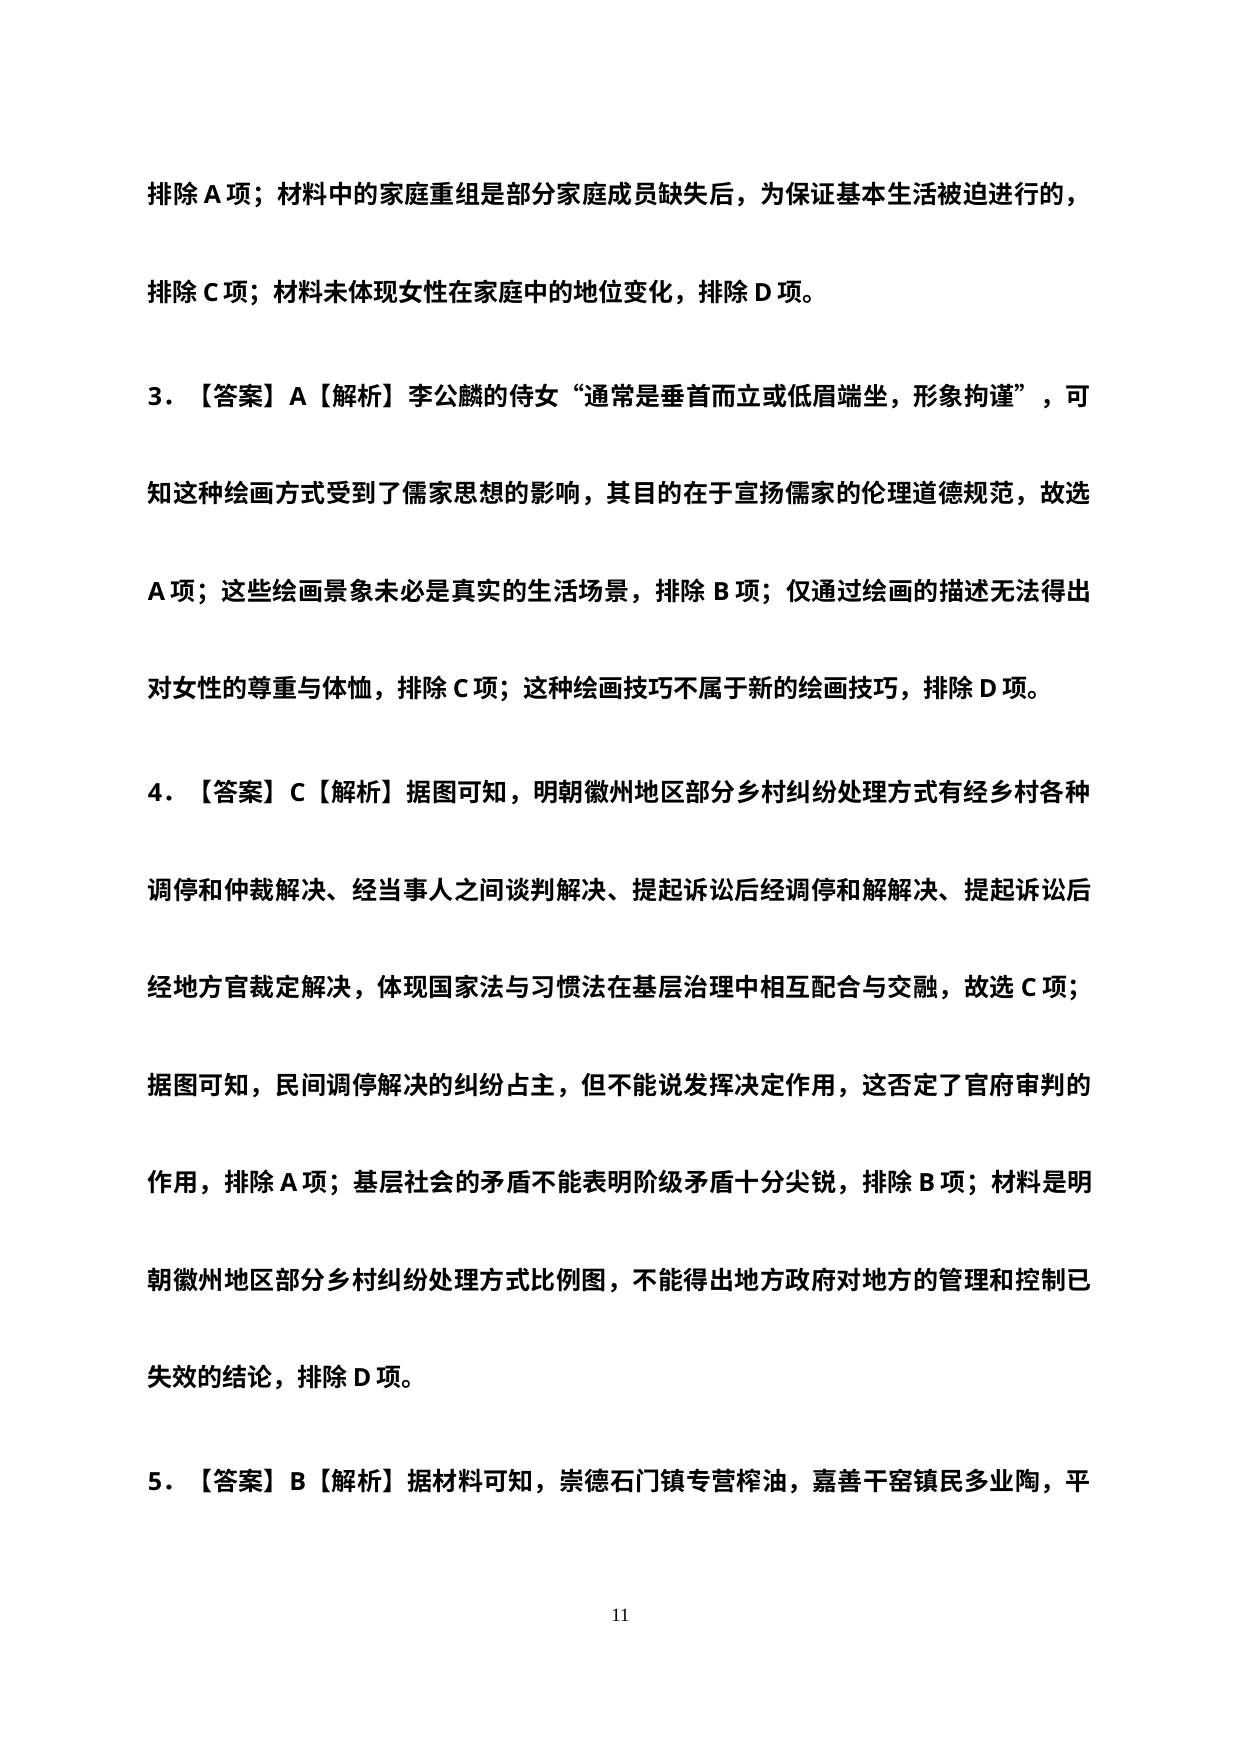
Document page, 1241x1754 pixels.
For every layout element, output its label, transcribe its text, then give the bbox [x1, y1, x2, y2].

text 4．【答案】C【解析】据图可知，明朝徽州地区部分乡村纠纷处理方式有经乡村各种调停和仲裁解决、经当事人之间谈判解决、提起诉讼后经调停和解解决、提起诉讼后经地方官裁定解决，体现国家法与习惯法在基层治理中相互配合与交融，故选C项；据图可知，民间调停解决的纠纷占主，但不能说发挥决定作用，这否定了官府审判的作用，排除A项；基层社会的矛盾不能表明阶级矛盾十分尖锐，排除B项；材料是明朝徽州地区部分乡村纠纷处理方式比例图，不能得出地方政府对地方的管理和控制已失效的结论，排除D项。 [148, 758, 1092, 1408]
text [148, 1447, 1092, 1512]
text 3．【答案】A【解析】李公麟的侍女“通常是垂首而立或低眉端坐，形象拘谨”，可知这种绘画方式受到了儒家思想的影响，其目的在于宣扬儒家的伦理道德规范，故选A项；这些绘画景象未必是真实的生活场景，排除B项；仅通过绘画的描述无法得出对女性的尊重与体恤，排除C项；这种绘画技巧不属于新的绘画技巧，排除D项。 [148, 362, 1092, 719]
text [148, 161, 1092, 323]
